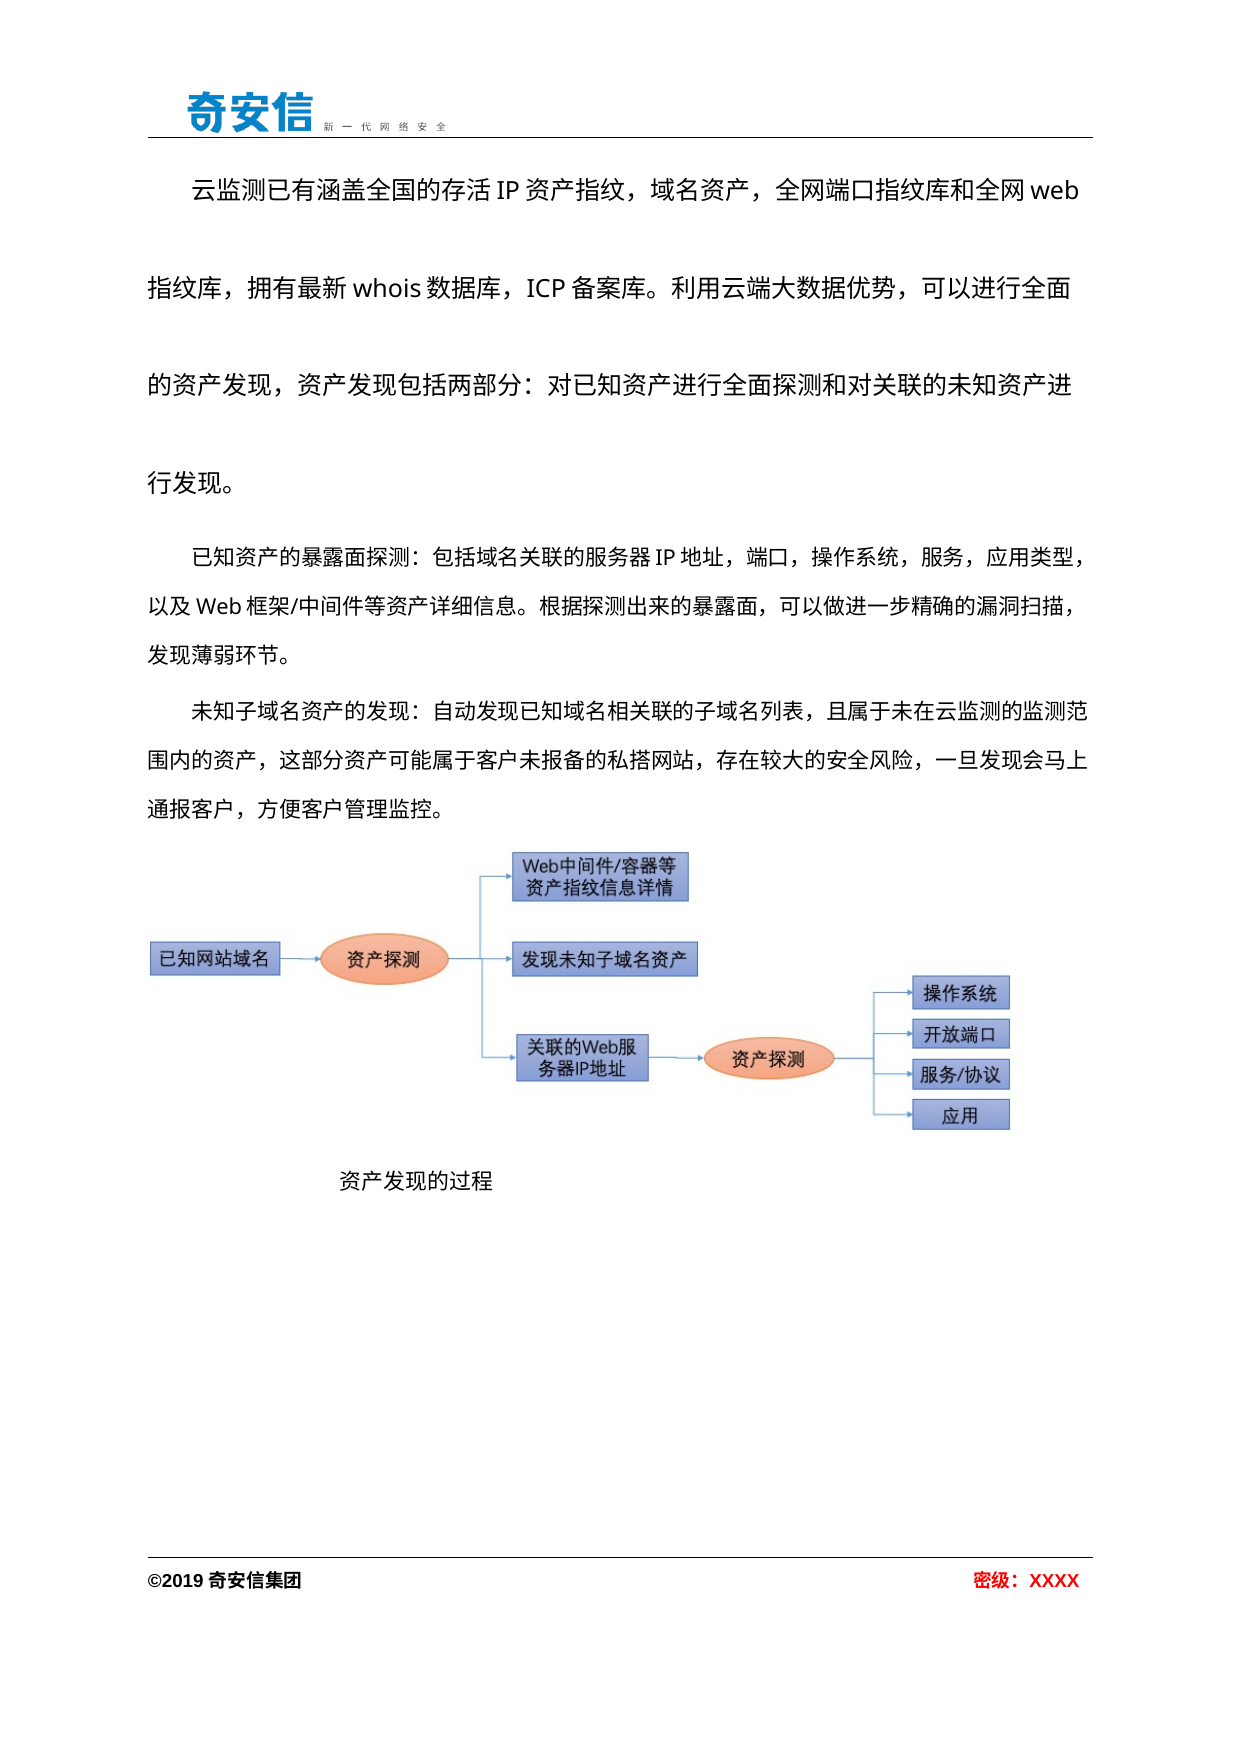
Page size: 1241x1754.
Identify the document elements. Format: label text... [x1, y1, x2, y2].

picture [147, 847, 1013, 1138]
text 已知资产的暴露面探测：包括域名关联的服务器IP地址，端口，操作系统，服务，应用类型，以及Web框架/中间件等资产详细信息。根据探测出来的暴露面，可以做进一步精确的漏洞扫描，发现薄弱环节。 [148, 540, 1093, 670]
text 未知子域名资产的发现：自动发现已知域名相关联的子域名列表，且属于未在云监测的监测范围内的资产，这部分资产可能属于客户未报备的私搭网站，存在较大的安全风险，一旦发现会马上通报客户，方便客户管理监控。 [148, 694, 1093, 824]
text 云监测已有涵盖全国的存活IP资产指纹，域名资产，全网端口指纹库和全网web指纹库，拥有最新whois数据库，ICP备案库。利用云端大数据优势，可以进行全面的资产发现，资产发现包括两部分：对已知资产进行全面探测和对关联的未知资产进行发现。 [148, 156, 1093, 514]
text 资产发现的过程 [148, 1163, 1093, 1196]
picture [187, 88, 447, 135]
